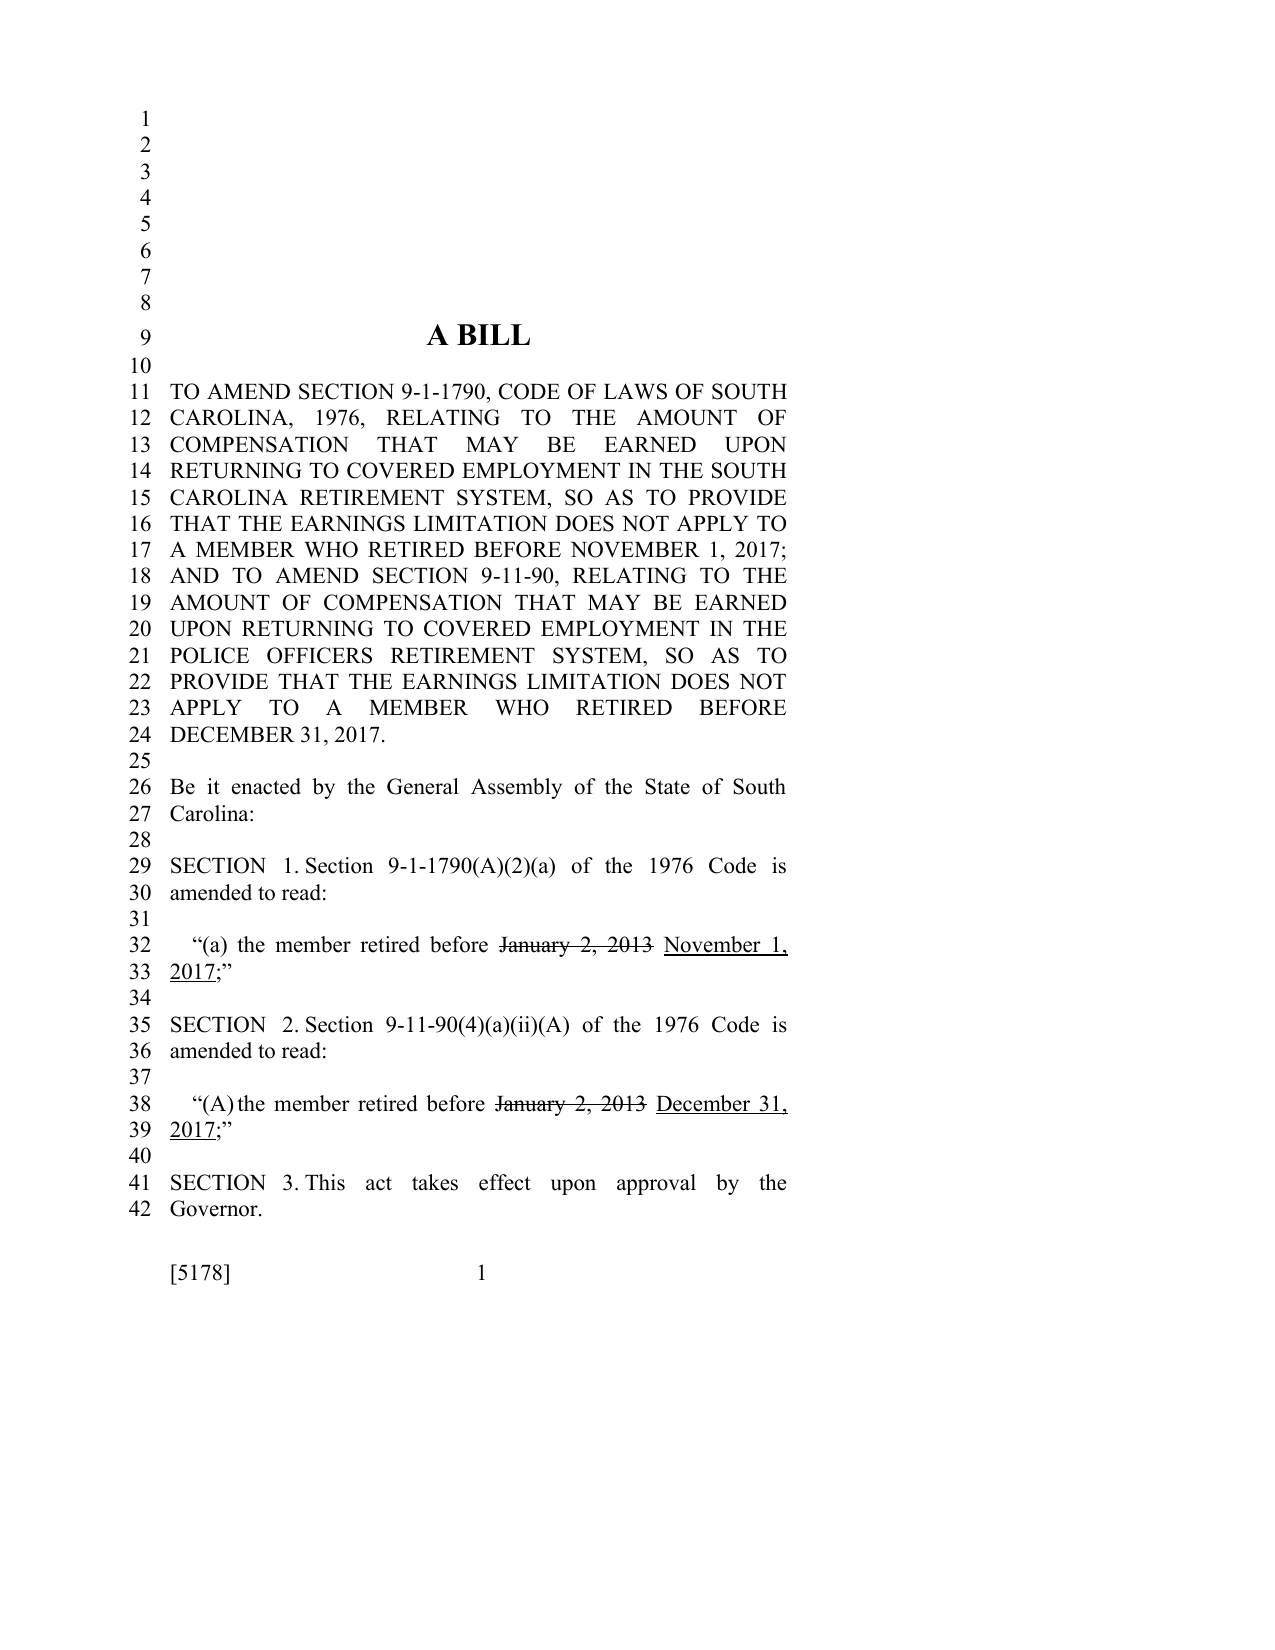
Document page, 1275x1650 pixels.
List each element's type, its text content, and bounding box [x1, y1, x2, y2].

text “(a) the member retired before January 2, 2013 November 1, 2017;” [169, 932, 787, 984]
text SECTION 2. Section 9-11-90(4)(a)(ii)(A) of the 1976 Code is amended to read: [169, 1011, 787, 1063]
text TO AMEND SECTION 9-1-1790, CODE OF LAWS OF SOUTH CAROLINA, 1976, RELATING TO THE AMOUNT OF COMPENSATION THAT MAY BE EARNED UPON RETURNING TO COVERED EMPLOYMENT IN THE SOUTH CAROLINA RETIREMENT SYSTEM, SO AS TO PROVIDE THAT THE EARNINGS LIMITATION DOES NOT APPLY TO A MEMBER WHO RETIRED BEFORE NOVEMBER 1, 2017; AND TO AMEND SECTION 9-11-90, RELATING TO THE AMOUNT OF COMPENSATION THAT MAY BE EARNED UPON RETURNING TO COVERED EMPLOYMENT IN THE POLICE OFFICERS RETIREMENT SYSTEM, SO AS TO PROVIDE THAT THE EARNINGS LIMITATION DOES NOT APPLY TO A MEMBER WHO RETIRED BEFORE DECEMBER 31, 2017. [169, 378, 787, 747]
text “(A) the member retired before January 2, 2013 December 31, 2017;” [169, 1090, 787, 1142]
text SECTION 3. This act takes effect upon approval by the Governor. [169, 1169, 787, 1221]
text SECTION 1. Section 9-1-1790(A)(2)(a) of the 1976 Code is amended to read: [169, 852, 787, 905]
text Be it enacted by the General Assembly of the State of South Carolina: [169, 773, 787, 826]
text A BILL [169, 316, 787, 352]
